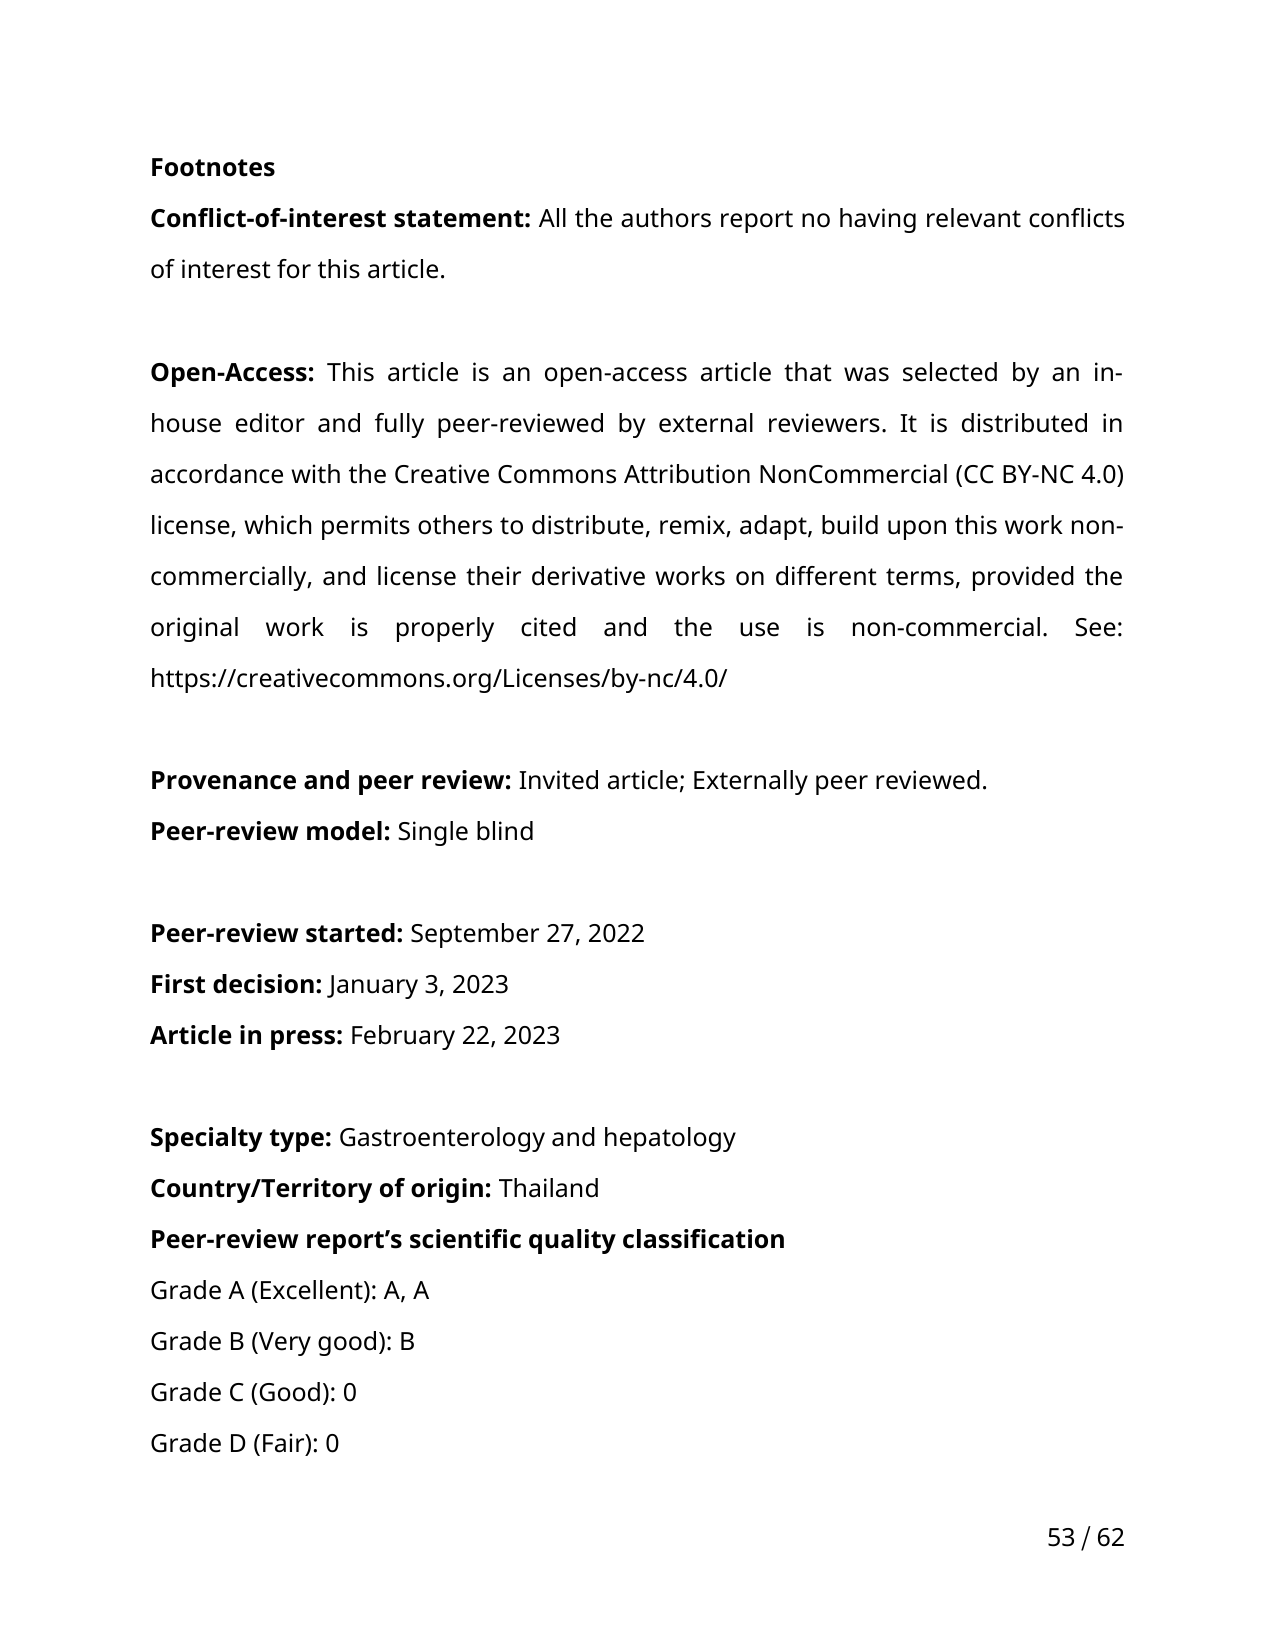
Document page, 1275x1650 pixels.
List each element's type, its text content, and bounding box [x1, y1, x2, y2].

text Grade D (Fair): 0 [150, 1426, 1125, 1460]
text First decision: January 3, 2023 [150, 967, 1125, 1001]
text Grade A (Excellent): A, A [150, 1273, 1125, 1307]
text Country/Territory of origin: Thailand [150, 1171, 1125, 1205]
text Peer-review started: September 27, 2022 [150, 916, 1125, 950]
text Article in press: February 22, 2023 [150, 1018, 1125, 1052]
text Grade B (Very good): B [150, 1324, 1125, 1358]
text Footnotes [150, 150, 1125, 184]
text Provenance and peer review: Invited article; Externally peer reviewed. [150, 762, 1125, 797]
text Specialty type: Gastroenterology and hepatology [150, 1120, 1125, 1154]
text Peer-review report’s scientific quality classification [150, 1222, 1125, 1256]
text Grade C (Good): 0 [150, 1375, 1125, 1409]
text Conflict-of-interest statement: All the authors report no having relevant conflicts of interest for this article. [150, 201, 1125, 286]
text Open-Access: This article is an open-access article that was selected by an in-house editor and fully peer-reviewed by external reviewers. It is distributed in accordance with the Creative Commons Attribution NonCommercial (CC BY-NC 4.0) license, which permits others to distribute, remix, adapt, build upon this work non-commercially, and license their derivative works on different terms, provided the original work is properly cited and the use is non-commercial. See: https://creativecommons.org/Licenses/by-nc/4.0/ [150, 354, 1125, 694]
text Peer-review model: Single blind [150, 813, 1125, 848]
